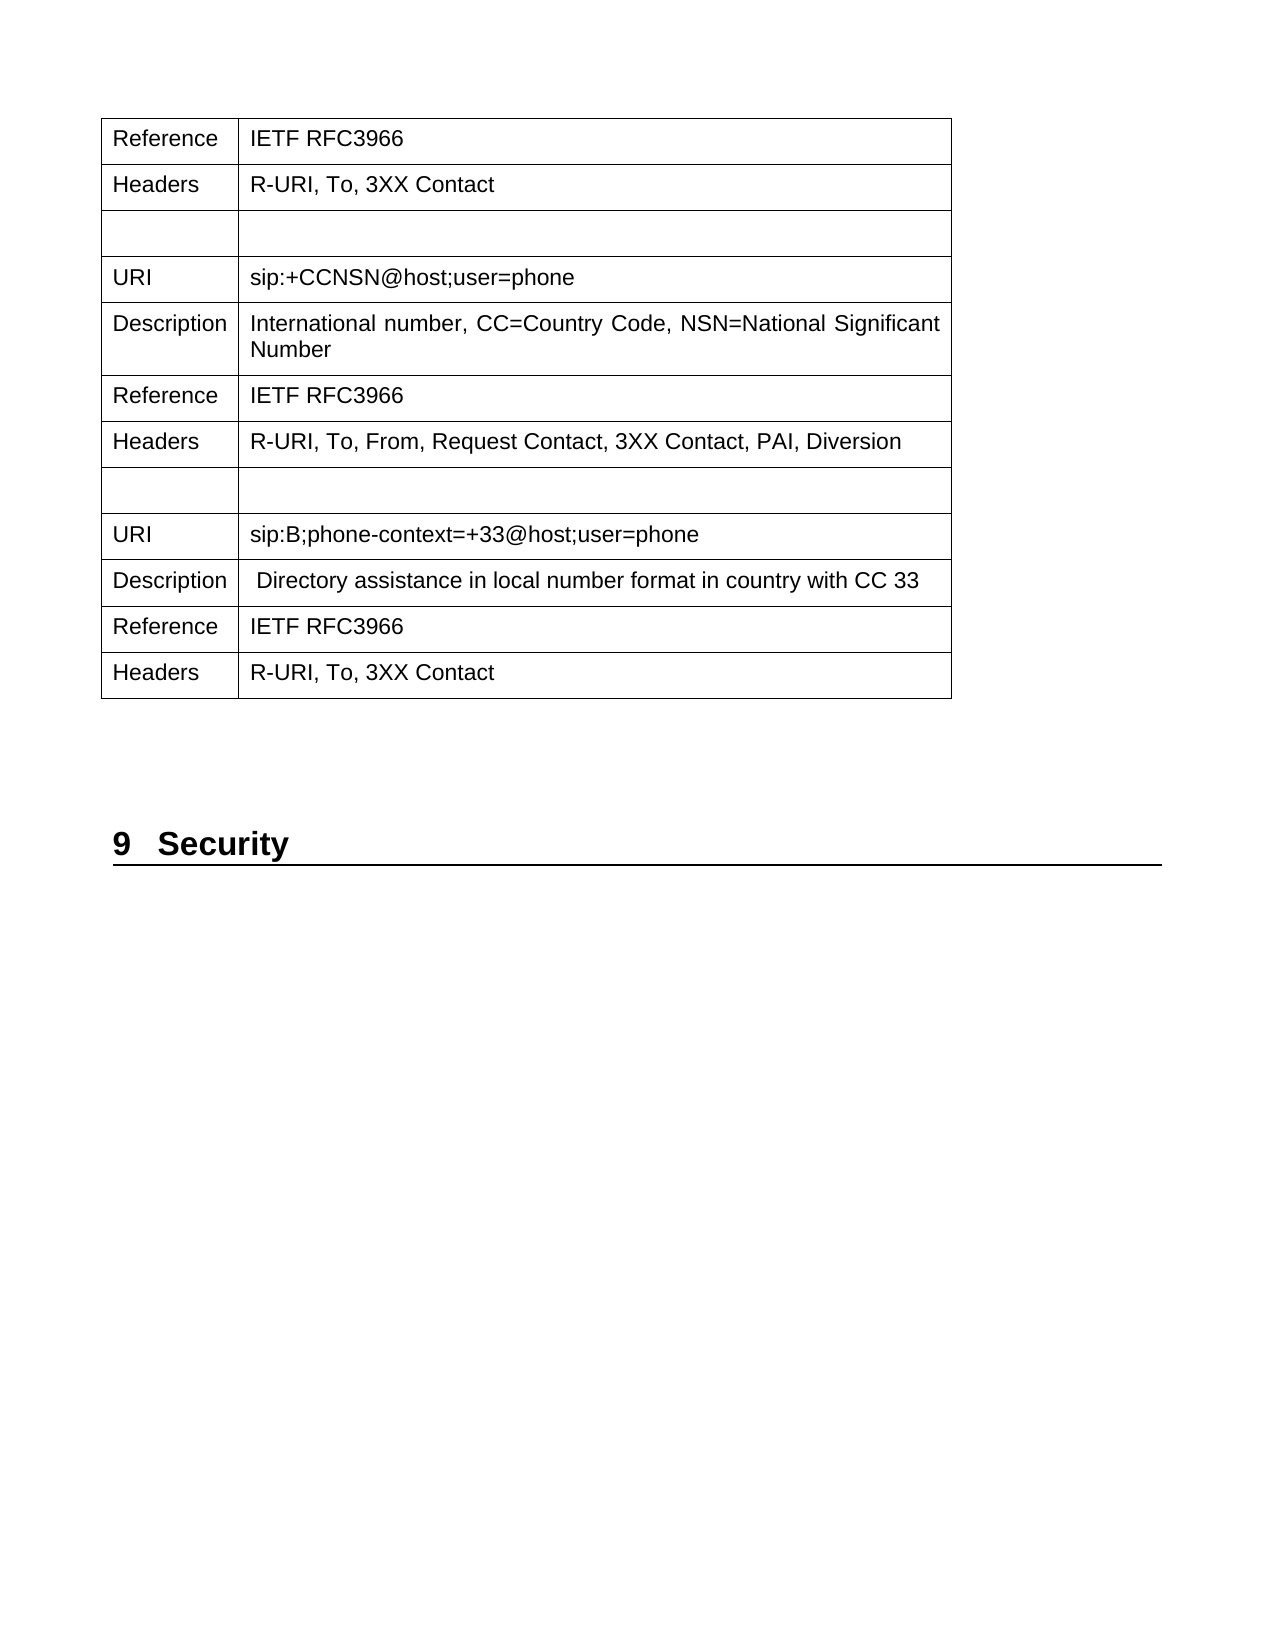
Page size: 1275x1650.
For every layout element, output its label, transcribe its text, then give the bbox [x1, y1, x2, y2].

table_cell URI [102, 514, 238, 559]
table_cell IETF RFC3966 [239, 119, 951, 164]
table_cell sip:B;phone-context=+33@host;user=phone [239, 514, 951, 559]
table_cell Reference [102, 376, 238, 421]
table_cell R-URI, To, 3XX Contact [239, 653, 951, 698]
table_cell IETF RFC3966 [239, 607, 951, 652]
table_cell R-URI, To, From, Request Contact, 3XX Contact, PAI, Diversion [239, 422, 951, 467]
table_cell Description [102, 560, 238, 606]
table_cell Reference [102, 119, 238, 164]
table_cell Reference [102, 607, 238, 652]
table_cell Description [102, 303, 238, 375]
table_cell IETF RFC3966 [239, 376, 951, 421]
table_cell Headers [102, 165, 238, 210]
table_cell [239, 468, 951, 513]
table_cell sip:+CCNSN@host;user=phone [239, 257, 951, 302]
table_cell R-URI, To, 3XX Contact [239, 165, 951, 210]
table_cell International number, CC=Country Code, NSN=National Significant Number [239, 303, 951, 375]
table_cell Directory assistance in local number format in country with CC 33 [239, 560, 951, 606]
table_cell [102, 468, 238, 513]
table_cell Headers [102, 422, 238, 467]
table_cell [239, 211, 951, 256]
table_cell Headers [102, 653, 238, 698]
subtitle Security [112, 824, 1162, 866]
table_cell URI [102, 257, 238, 302]
table_cell [102, 211, 238, 256]
